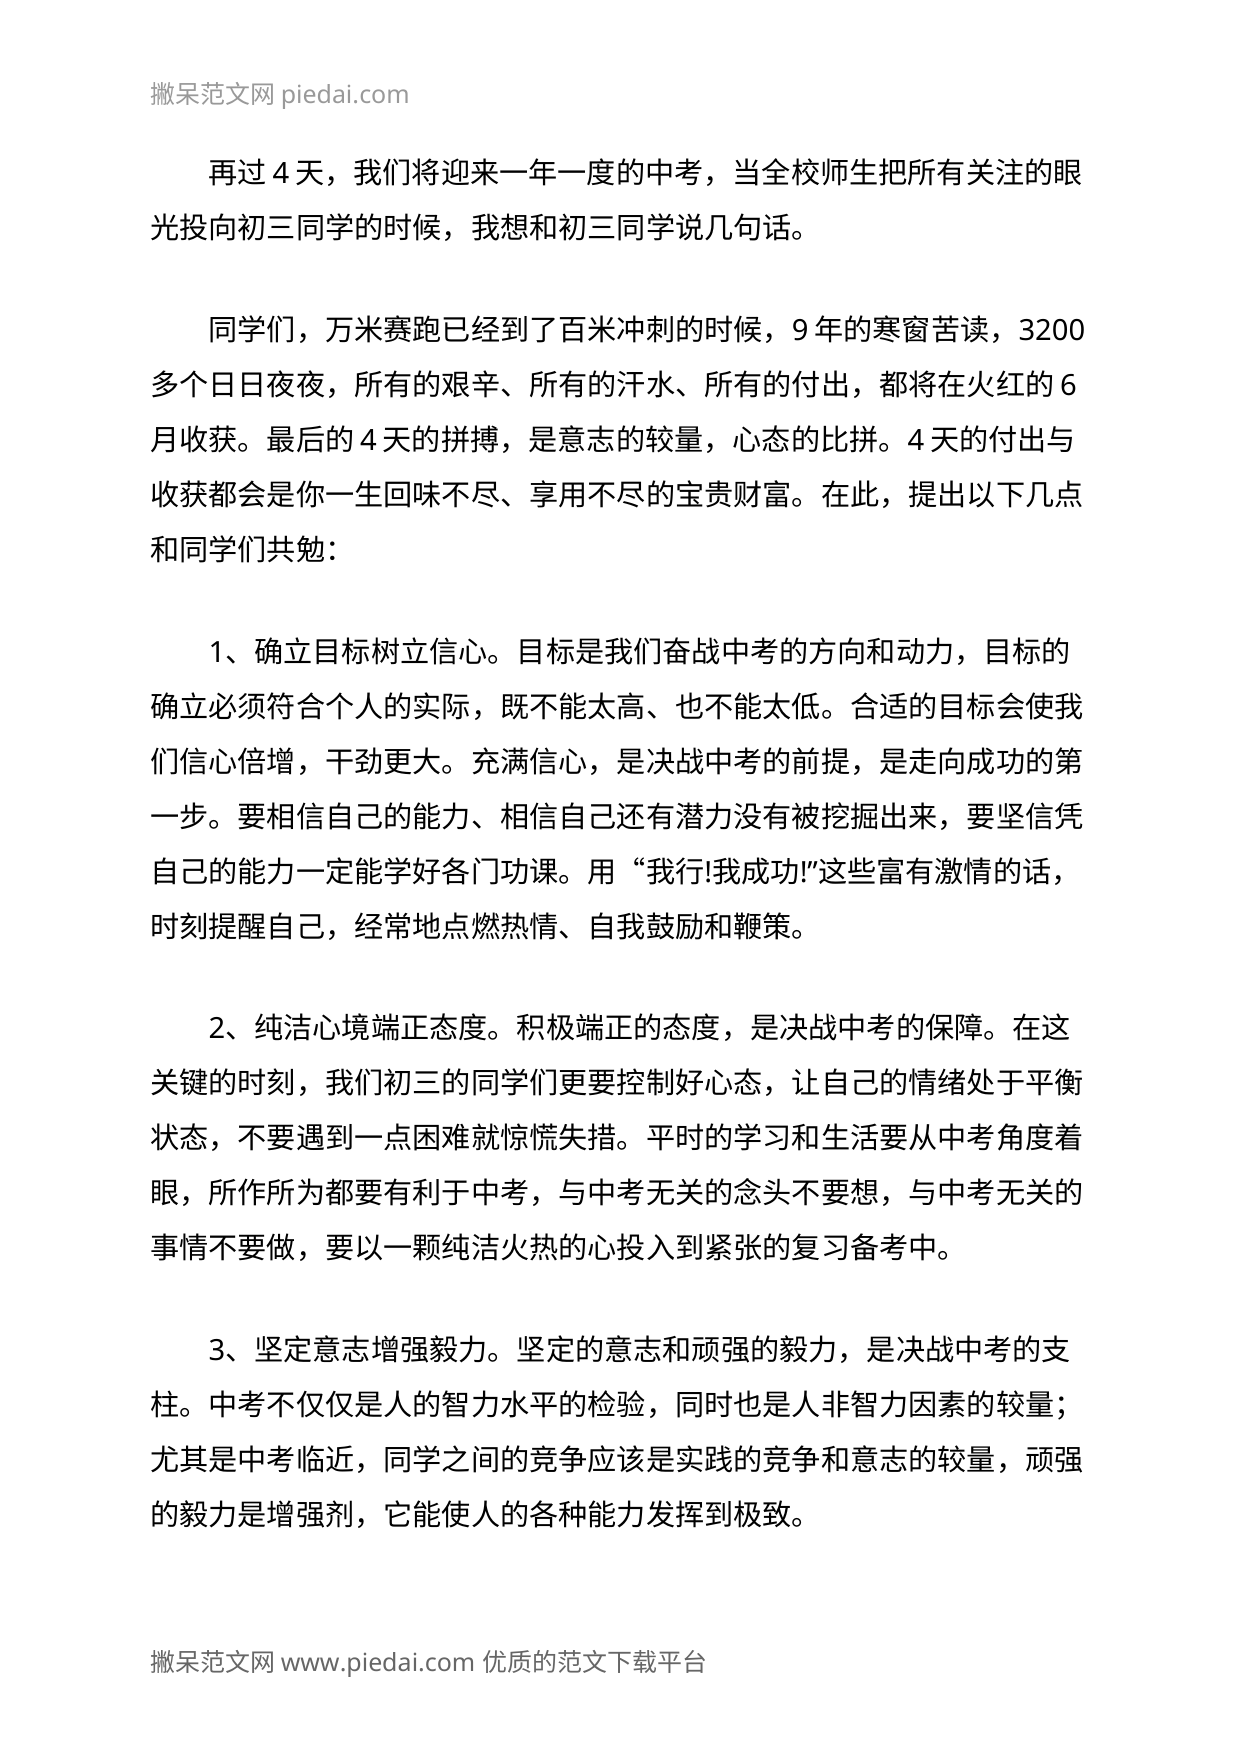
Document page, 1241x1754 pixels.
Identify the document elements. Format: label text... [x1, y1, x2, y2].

text 再过4天，我们将迎来一年一度的中考，当全校师生把所有关注的眼光投向初三同学的时候，我想和初三同学说几句话。 [150, 150, 1090, 247]
text 同学们，万米赛跑已经到了百米冲刺的时候，9年的寒窗苦读，3200多个日日夜夜，所有的艰辛、所有的汗水、所有的付出，都将在火红的6月收获。最后的4天的拼搏，是意志的较量，心态的比拼。4天的付出与收获都会是你一生回味不尽、享用不尽的宝贵财富。在此，提出以下几点和同学们共勉： [150, 307, 1090, 569]
text 2、纯洁心境端正态度。积极端正的态度，是决战中考的保障。在这关键的时刻，我们初三的同学们更要控制好心态，让自己的情绪处于平衡状态，不要遇到一点困难就惊慌失措。平时的学习和生活要从中考角度着眼，所作所为都要有利于中考，与中考无关的念头不要想，与中考无关的事情不要做，要以一颗纯洁火热的心投入到紧张的复习备考中。 [150, 1005, 1090, 1267]
text 1、确立目标树立信心。目标是我们奋战中考的方向和动力，目标的确立必须符合个人的实际，既不能太高、也不能太低。合适的目标会使我们信心倍增，干劲更大。充满信心，是决战中考的前提，是走向成功的第一步。要相信自己的能力、相信自己还有潜力没有被挖掘出来，要坚信凭自己的能力一定能学好各门功课。用“我行!我成功!”这些富有激情的话，时刻提醒自己，经常地点燃热情、自我鼓励和鞭策。 [150, 628, 1090, 945]
text 3、坚定意志增强毅力。坚定的意志和顽强的毅力，是决战中考的支柱。中考不仅仅是人的智力水平的检验，同时也是人非智力因素的较量；尤其是中考临近，同学之间的竞争应该是实践的竞争和意志的较量，顽强的毅力是增强剂，它能使人的各种能力发挥到极致。 [150, 1326, 1090, 1533]
